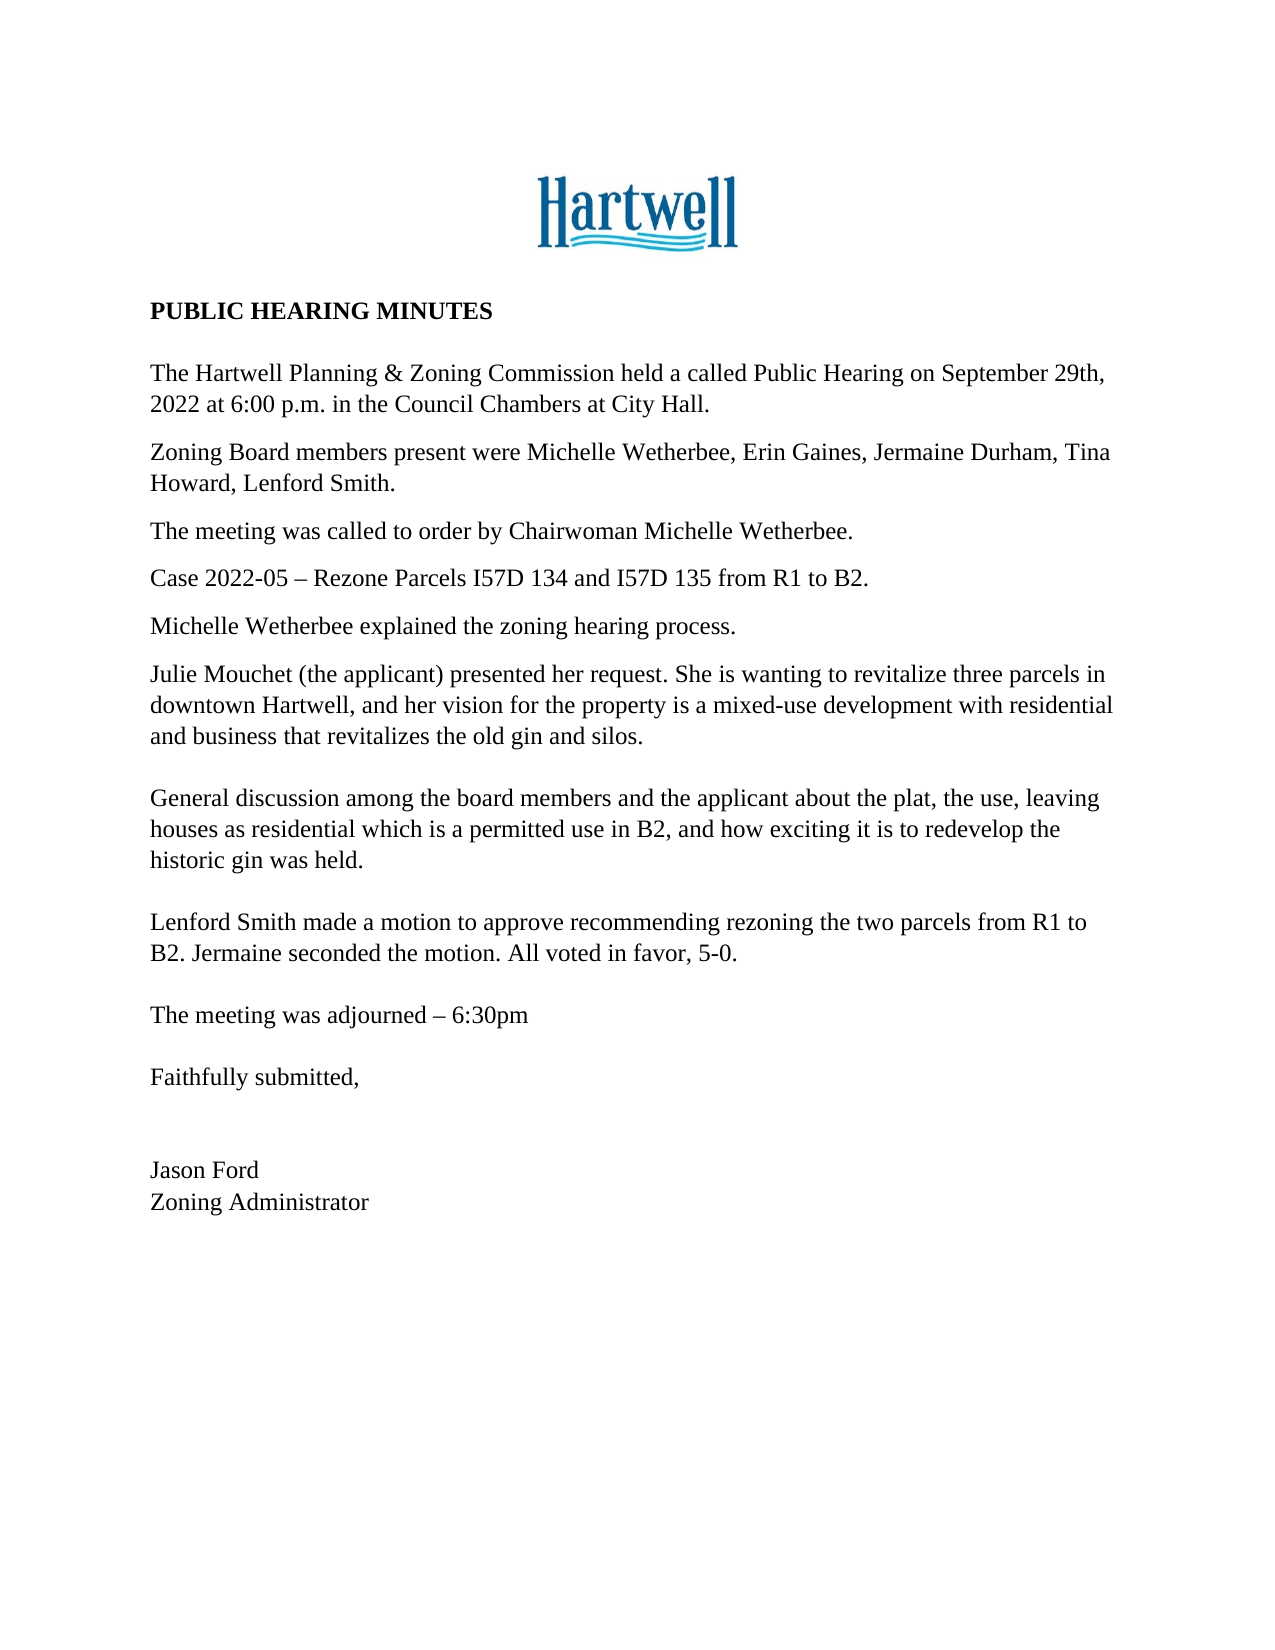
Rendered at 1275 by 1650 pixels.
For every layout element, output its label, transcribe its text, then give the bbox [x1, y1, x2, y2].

text Zoning Administrator [150, 1187, 1125, 1215]
text Julie Mouchet (the applicant) presented her request. She is wanting to revitalize three parcels in downtown Hartwell, and her vision for the property is a mixed-use development with residential and business that revitalizes the old gin and silos. [150, 659, 1125, 750]
text The meeting was adjourned – 6:30pm [150, 1000, 1125, 1029]
text Zoning Board members present were Michelle Wetherbee, Erin Gaines, Jermaine Durham, Tina Howard, Lenford Smith. [150, 437, 1125, 497]
text Jason Ford [150, 1156, 1125, 1184]
text Faithfully submitted, [150, 1062, 1125, 1091]
text Case 2022-05 – Rezone Parcels I57D 134 and I57D 135 from R1 to B2. [150, 563, 1125, 592]
picture [510, 150, 765, 278]
text Lenford Smith made a motion to approve recommending rezoning the two parcels from R1 to B2. Jermaine seconded the motion. All voted in favor, 5-0. [150, 907, 1125, 967]
text General discussion among the board members and the applicant about the plat, the use, leaving houses as residential which is a permitted use in B2, and how exciting it is to redevelop the historic gin was held. [150, 783, 1125, 874]
text Michelle Wetherbee explained the zoning hearing process. [150, 611, 1125, 640]
text The meeting was called to order by Chairwoman Michelle Wetherbee. [150, 516, 1125, 544]
text PUBLIC HEARING MINUTES The Hartwell Planning & Zoning Commission held a called Public Hearing on September 29th, 2022 at 6:00 p.m. in the Council Chambers at City Hall. [150, 296, 1125, 418]
